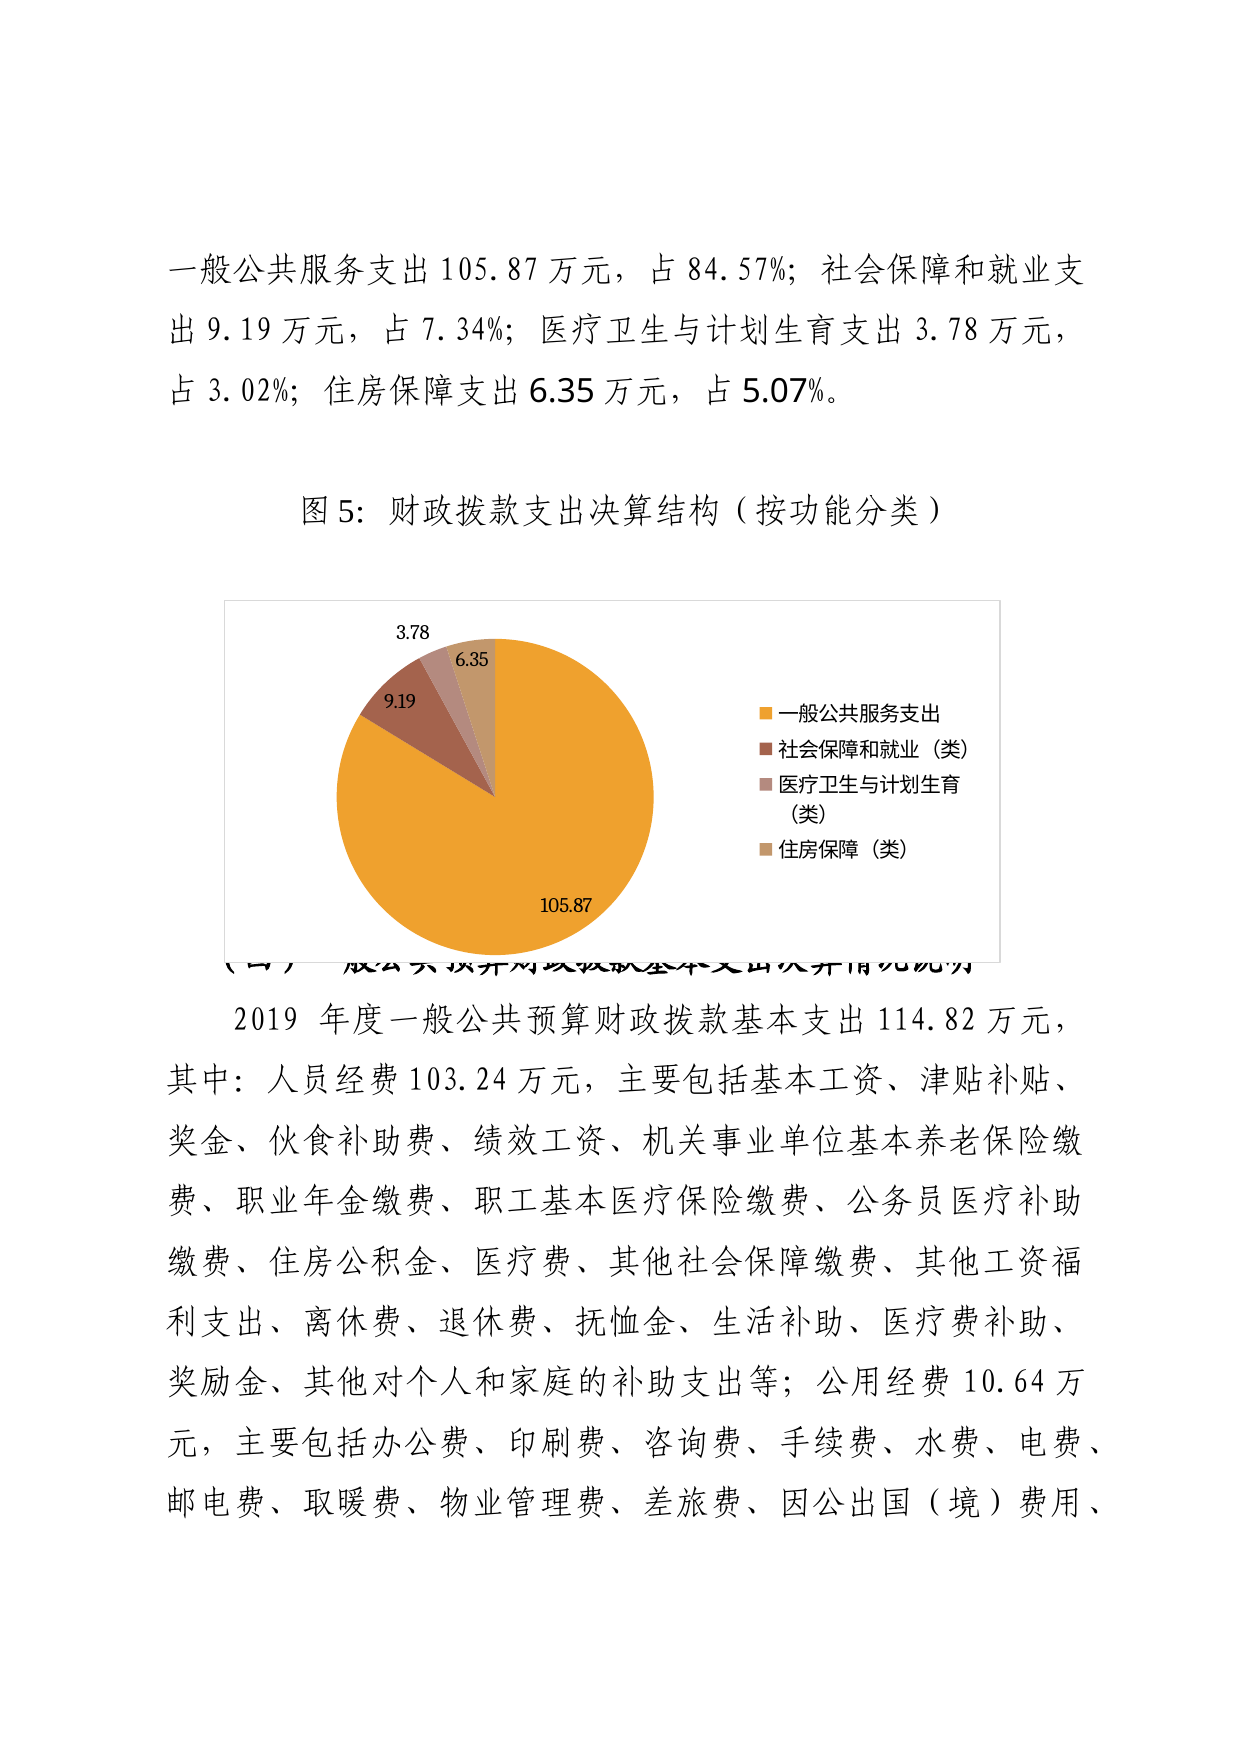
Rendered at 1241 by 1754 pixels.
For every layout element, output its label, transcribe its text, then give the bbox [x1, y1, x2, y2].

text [165, 983, 1087, 1527]
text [165, 233, 1087, 414]
text （四）一般公共预算财政拨款基本支出决算情况说明 [209, 923, 1087, 983]
text 图5：财政拨款支出决算结构（按功能分类） [165, 474, 1087, 535]
